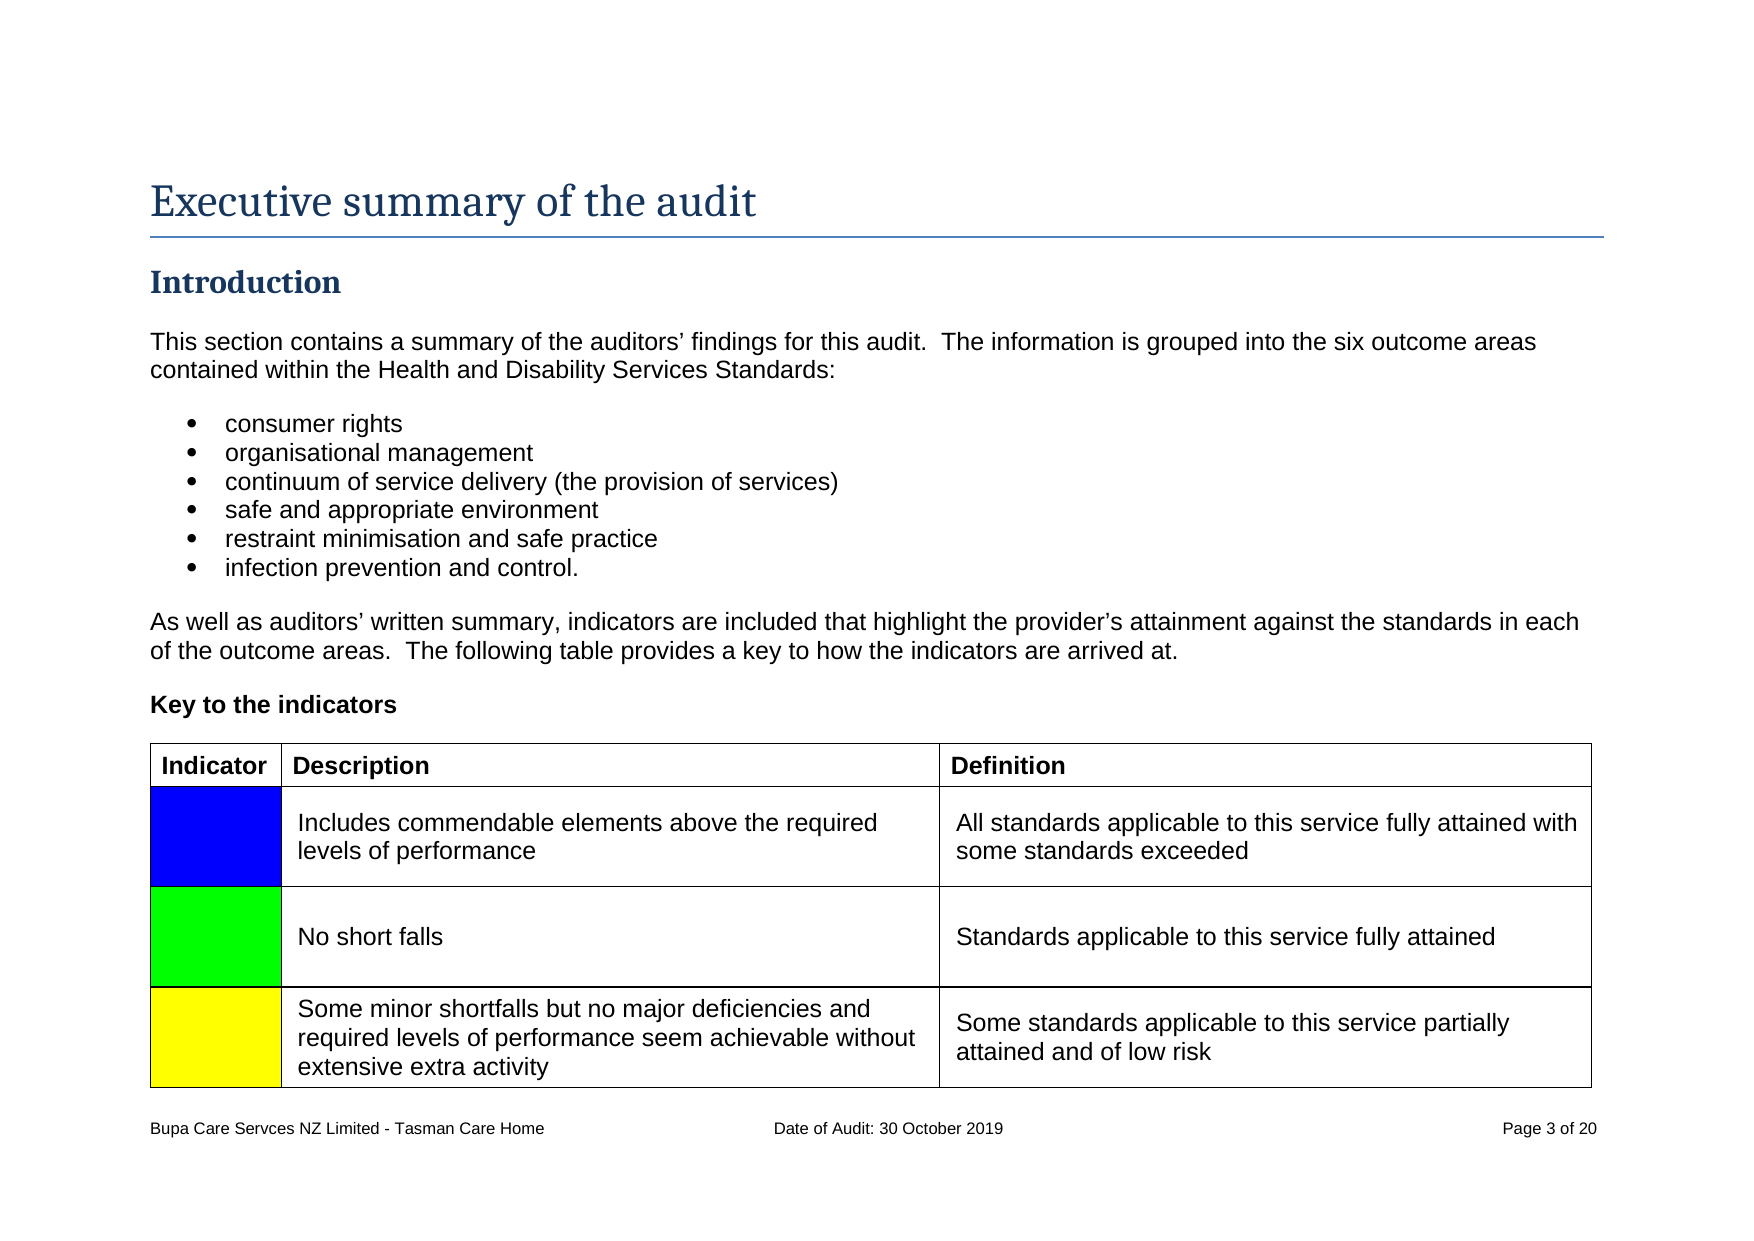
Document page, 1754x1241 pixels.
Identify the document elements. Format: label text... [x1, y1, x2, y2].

table_cell Standards applicable to this service fully attained [940, 887, 1591, 986]
table_header Indicator [151, 744, 281, 786]
table_cell No short falls [282, 887, 939, 986]
list consumer rights [187, 409, 1604, 438]
list restraint minimisation and safe practice [187, 524, 1604, 553]
table_cell Includes commendable elements above the required levels of performance [282, 787, 939, 886]
subtitle Executive summary of the audit [150, 175, 1604, 236]
list safe and appropriate environment [187, 496, 1604, 524]
table_cell [151, 787, 281, 886]
table_cell Some minor shortfalls but no major deficiencies and required levels of performance seem achievable without extensive extra activity [282, 988, 939, 1087]
table_cell Some standards applicable to this service partially attained and of low risk [940, 988, 1591, 1087]
list continuum of service delivery (the provision of services) [187, 467, 1604, 496]
text Key to the indicators [150, 689, 1604, 718]
text This section contains a summary of the auditors’ findings for this audit. The information is grouped into the six outcome areas contained within the Health and Disability Services Standards: [150, 326, 1604, 384]
table_cell [151, 988, 281, 1087]
table_header Description [282, 744, 939, 786]
text As well as auditors’ written summary, indicators are included that highlight the provider’s attainment against the standards in each of the outcome areas. The following table provides a key to how the indicators are arrived at. [150, 607, 1604, 664]
table_cell [151, 887, 281, 986]
table_cell All standards applicable to this service fully attained with some standards exceeded [940, 787, 1591, 886]
table_header Definition [940, 744, 1591, 786]
subtitle Introduction [150, 263, 1604, 301]
list organisational management [187, 438, 1604, 467]
list infection prevention and control. [187, 553, 1604, 582]
